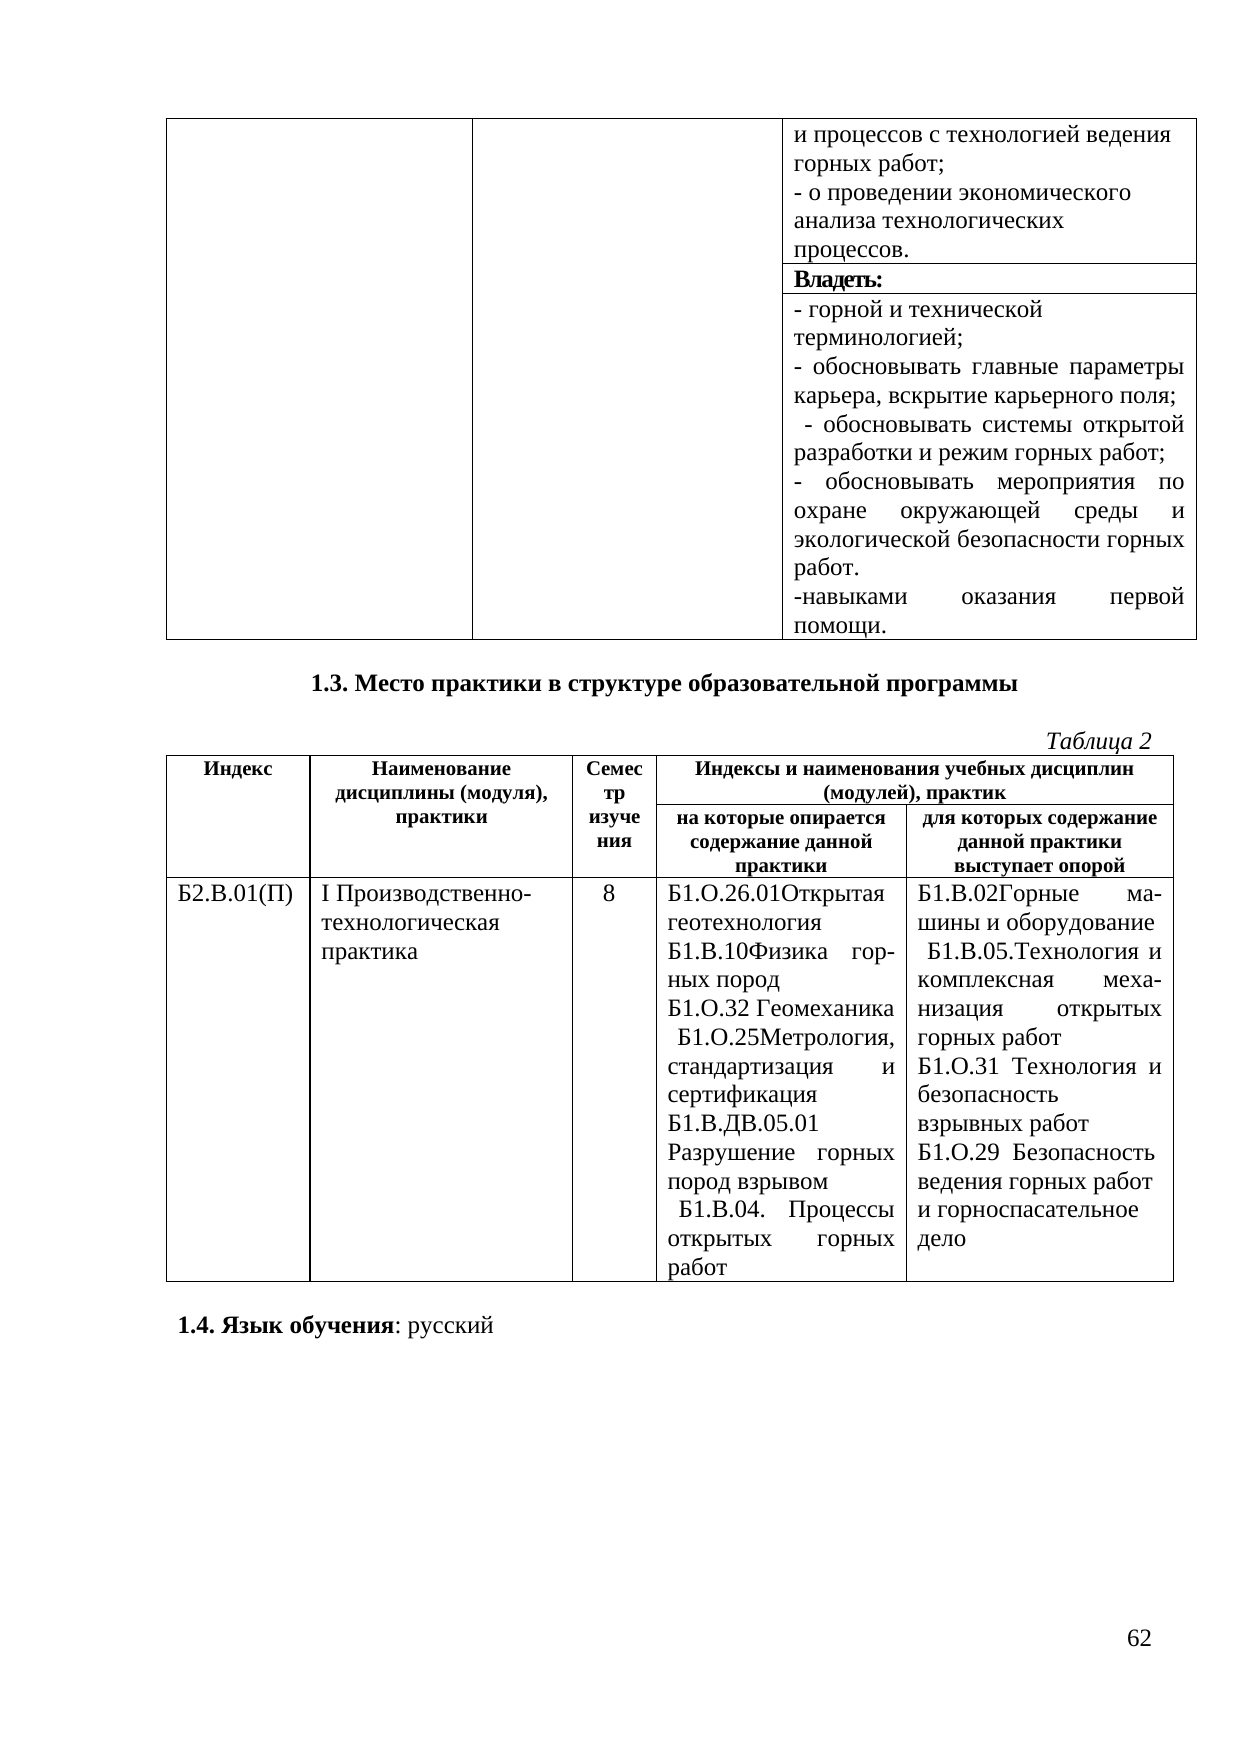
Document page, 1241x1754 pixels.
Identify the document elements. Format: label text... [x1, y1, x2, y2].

list Таблица 2 [177, 726, 1152, 755]
table_cell Б1.В.02Горные ма-шины и оборудование Б1.В.05.Технология и комплексная меха-низация открытых горных работ Б1.О.31 Технология и безопасность взрывных работ Б1.О.29 Безопасность ведения горных работ и горноспасательное дело [907, 878, 1173, 1281]
text 1.3. Место практики в структуре образовательной программы [177, 668, 1152, 697]
table_cell на которые опирается содержание данной практики [657, 805, 906, 877]
table_cell - горной и технической терминологией; - обосновывать главные параметры карьера, вскрытие карьерного поля; - обосновывать системы открытой разработки и режим горных работ; - обосновывать мероприятия по охране окружающей среды и экологической безопасности горных работ. -навыками оказания первой помощи. [783, 294, 1196, 639]
list 1.4. Язык обучения: русский [177, 1311, 1152, 1339]
table_header Семестр изучения [573, 756, 656, 877]
table_header Наименование дисциплины (модуля), практики [311, 756, 572, 877]
table_cell Владеть: [783, 264, 1196, 293]
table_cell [783, 119, 1196, 263]
table_header Индекс [167, 756, 309, 877]
table_cell Б2.В.01(П) [167, 878, 309, 1281]
table_cell 8 [573, 878, 656, 1281]
table_cell I Производственно-технологическая практика [311, 878, 572, 1281]
table_cell для которых содержание данной практики выступает опорой [907, 805, 1173, 877]
table_cell Б1.О.26.01Открытая геотехнология Б1.В.10Физика гор-ных пород Б1.О.32 Геомеханика Б1.О.25Метрология, стандартизация и сертификация Б1.В.ДВ.05.01 Разрушение горных пород взрывом Б1.В.04. Процессы открытых горных работ [657, 878, 906, 1281]
table_header Индексы и наименования учебных дисциплин (модулей), практик [657, 756, 1173, 804]
